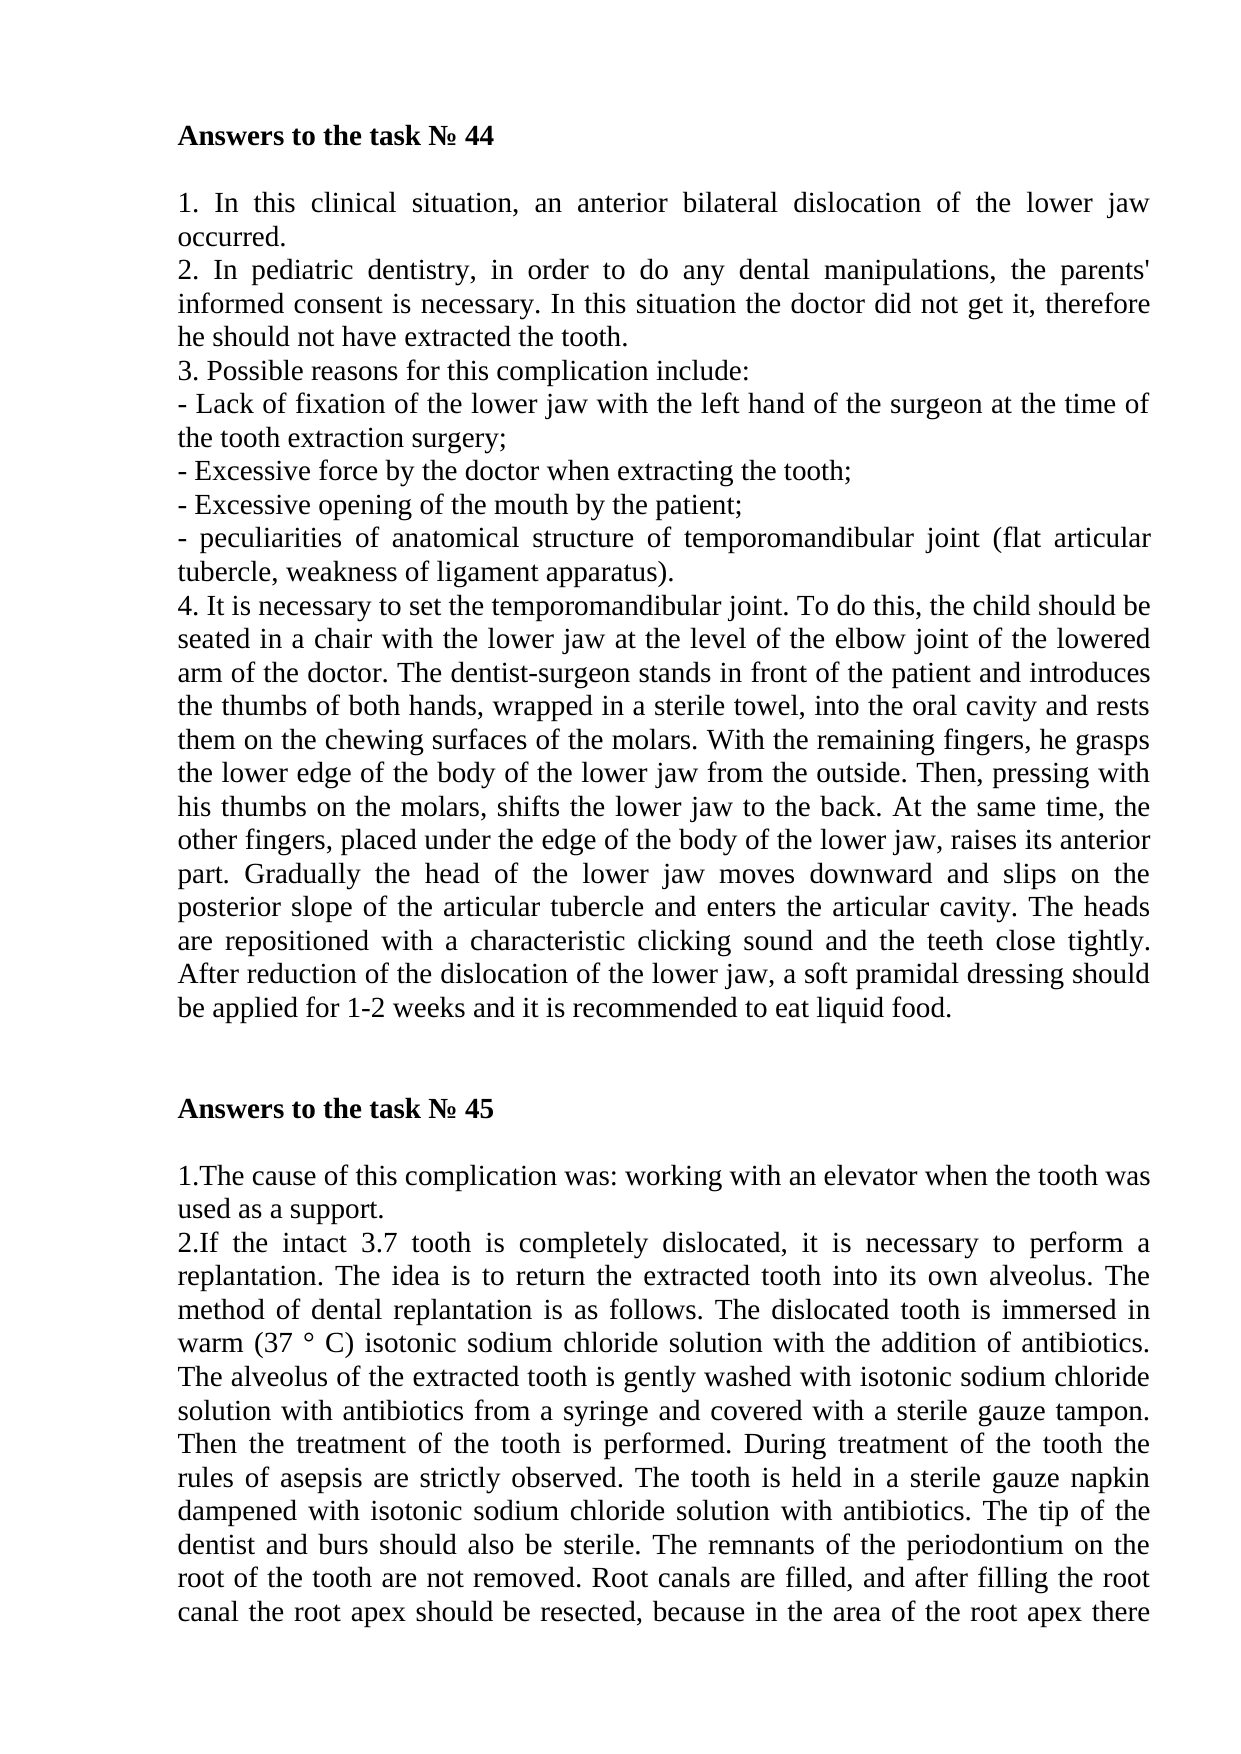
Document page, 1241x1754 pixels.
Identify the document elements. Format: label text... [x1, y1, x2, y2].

list - Excessive opening of the mouth by the patient; [177, 487, 1152, 521]
list 2. In pediatric dentistry, in order to do any dental manipulations, the parents' informed consent is necessary. In this situation the doctor did not get it, therefore he should not have extracted the tooth. [177, 252, 1152, 353]
list 4. It is necessary to set the temporomandibular joint. To do this, the child should be seated in a chair with the lower jaw at the level of the elbow joint of the lowered arm of the doctor. The dentist-surgeon stands in front of the patient and introduces the thumbs of both hands, wrapped in a sterile towel, into the oral cavity and rests them on the chewing surfaces of the molars. With the remaining fingers, he grasps the lower edge of the body of the lower jaw from the outside. Then, pressing with his thumbs on the molars, shifts the lower jaw to the back. At the same time, the other fingers, placed under the edge of the body of the lower jaw, raises its anterior part. Gradually the head of the lower jaw moves downward and slips on the posterior slope of the articular tubercle and enters the articular cavity. The heads are repositioned with a characteristic clicking sound and the teeth close tightly. After reduction of the dislocation of the lower jaw, a soft pramidal dressing should be applied for 1-2 weeks and it is recommended to eat liquid food. [177, 588, 1152, 1024]
list - Excessive force by the doctor when extracting the tooth; [177, 453, 1152, 487]
list - Lack of fixation of the lower jaw with the left hand of the surgeon at the time of the tooth extraction surgery; [177, 386, 1152, 453]
list Answers to the task № 44 [177, 118, 1152, 152]
list Answers to the task № 45 [177, 1091, 1152, 1124]
list 1. In this clinical situation, an anterior bilateral dislocation of the lower jaw occurred. [177, 185, 1152, 252]
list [177, 1225, 1152, 1627]
list 3. Possible reasons for this complication include: [177, 353, 1152, 386]
list 1.The cause of this complication was: working with an elevator when the tooth was used as a support. [177, 1158, 1152, 1225]
list - peculiarities of anatomical structure of temporomandibular joint (flat articular tubercle, weakness of ligament apparatus). [177, 521, 1152, 588]
